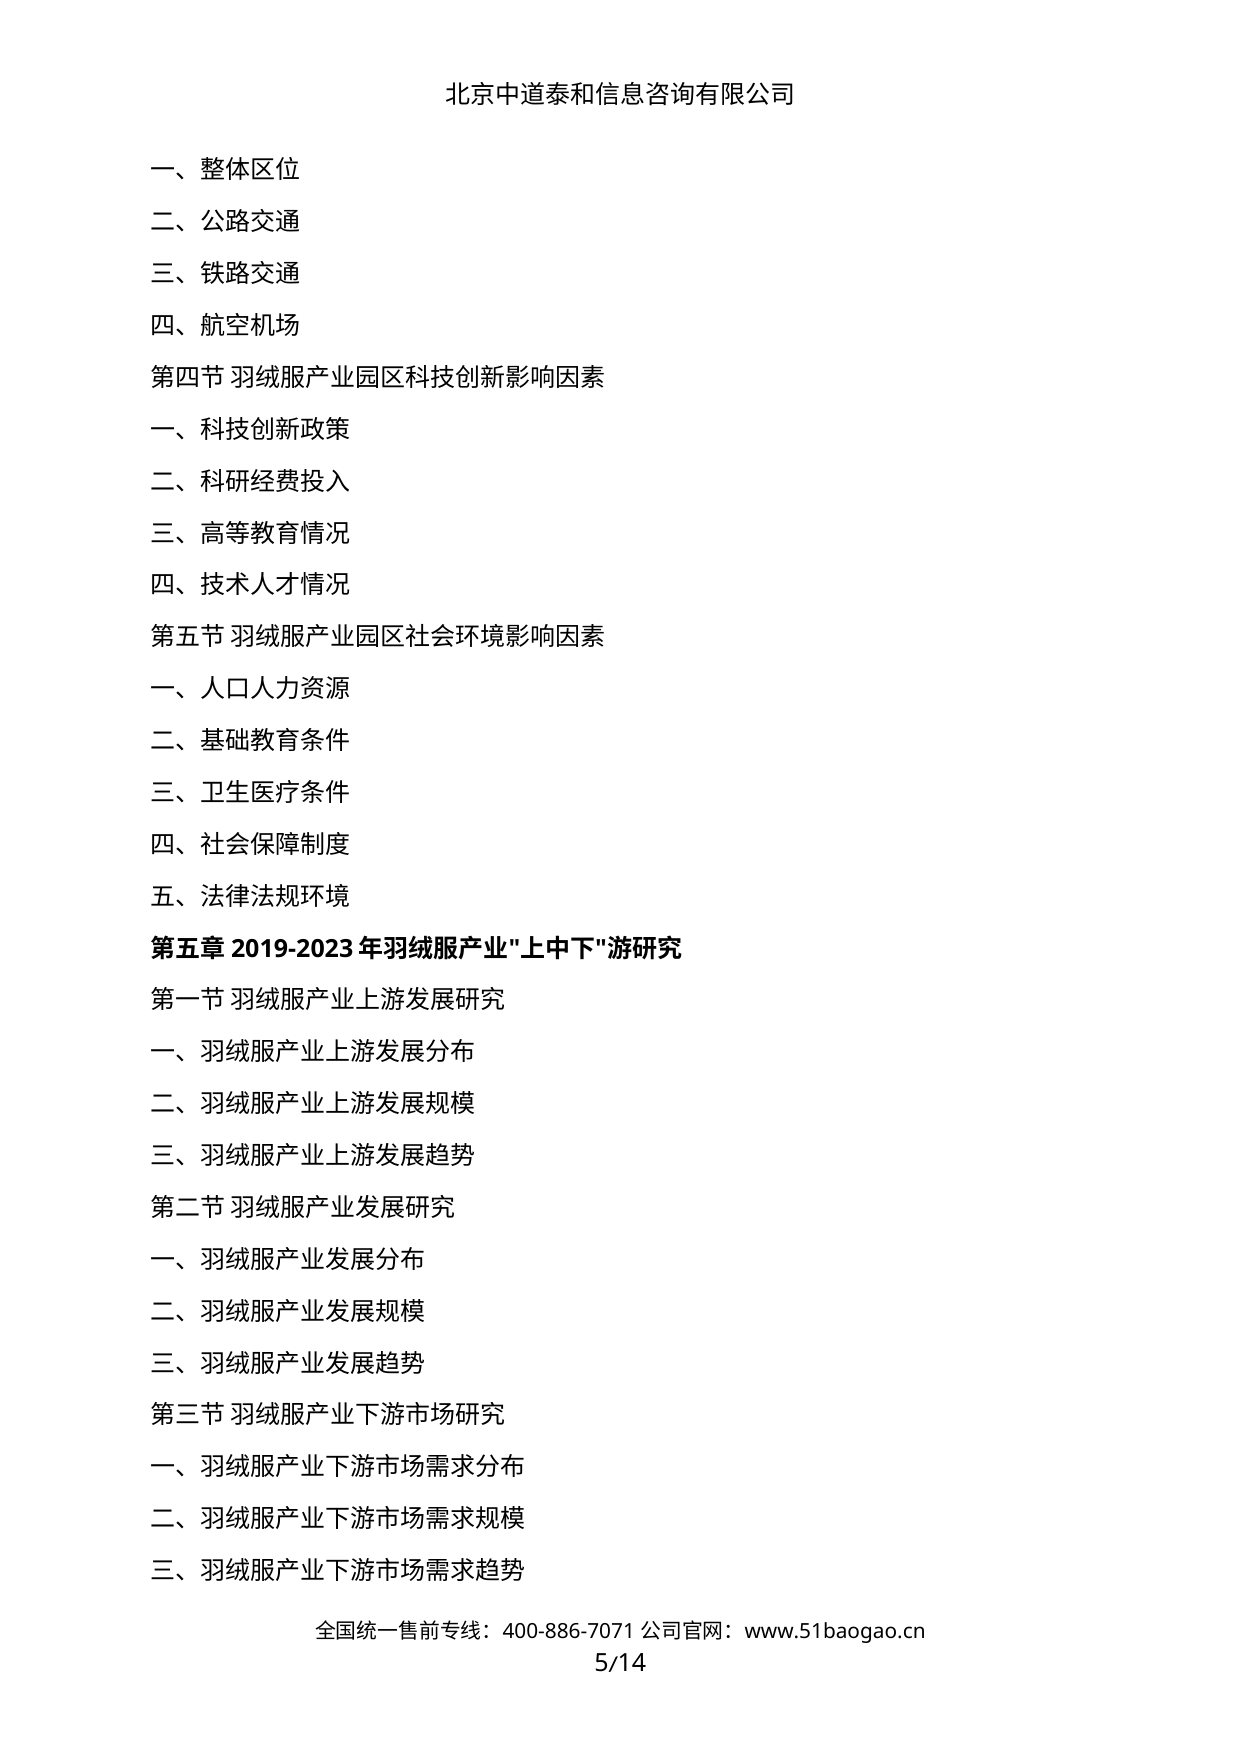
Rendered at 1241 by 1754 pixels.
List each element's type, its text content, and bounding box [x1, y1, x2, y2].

text 三、羽绒服产业上游发展趋势 [150, 1136, 1090, 1172]
text 三、卫生医疗条件 [150, 772, 1090, 809]
text 三、羽绒服产业发展趋势 [150, 1343, 1090, 1379]
text 二、基础教育条件 [150, 721, 1090, 757]
text 二、科研经费投入 [150, 461, 1090, 497]
text 二、公路交通 [150, 202, 1090, 238]
text 一、羽绒服产业下游市场需求分布 [150, 1447, 1090, 1483]
text 四、社会保障制度 [150, 824, 1090, 861]
text 三、铁路交通 [150, 254, 1090, 290]
text 三、羽绒服产业下游市场需求趋势 [150, 1551, 1090, 1587]
text 第二节 羽绒服产业发展研究 [150, 1187, 1090, 1224]
text 第一节 羽绒服产业上游发展研究 [150, 980, 1090, 1016]
text 一、整体区位 [150, 150, 1090, 186]
text 第五节 羽绒服产业园区社会环境影响因素 [150, 617, 1090, 653]
text 四、航空机场 [150, 306, 1090, 342]
text 第三节 羽绒服产业下游市场研究 [150, 1395, 1090, 1431]
text 第四节 羽绒服产业园区科技创新影响因素 [150, 357, 1090, 394]
text 二、羽绒服产业上游发展规模 [150, 1084, 1090, 1120]
text 三、高等教育情况 [150, 513, 1090, 549]
text 四、技术人才情况 [150, 565, 1090, 601]
text 一、科技创新政策 [150, 409, 1090, 446]
text 五、法律法规环境 [150, 876, 1090, 912]
text 一、人口人力资源 [150, 669, 1090, 705]
text 二、羽绒服产业发展规模 [150, 1291, 1090, 1327]
text 第五章 2019-2023年羽绒服产业"上中下"游研究 [150, 928, 1090, 964]
text 二、羽绒服产业下游市场需求规模 [150, 1499, 1090, 1535]
text 一、羽绒服产业发展分布 [150, 1239, 1090, 1276]
text 一、羽绒服产业上游发展分布 [150, 1032, 1090, 1068]
